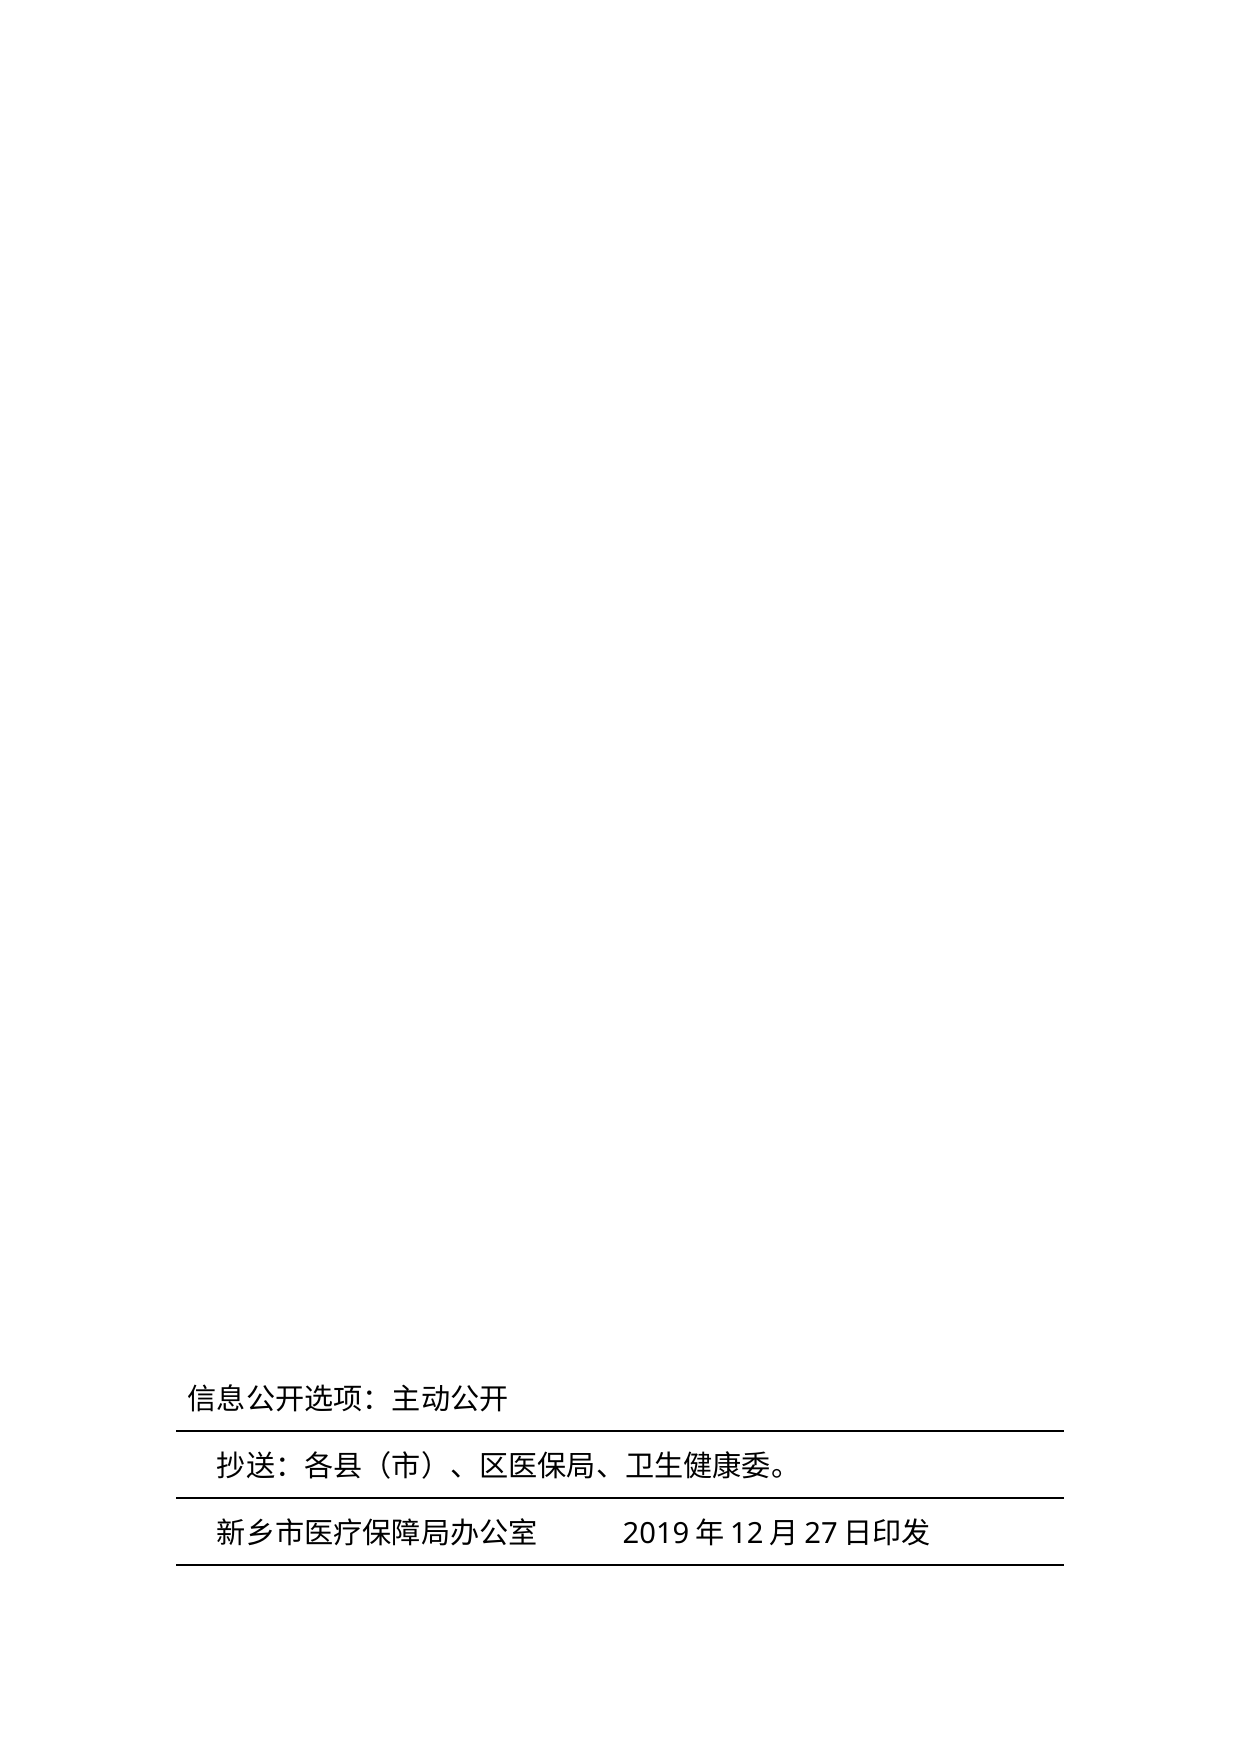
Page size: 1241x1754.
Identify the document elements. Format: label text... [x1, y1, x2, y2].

table_cell 新乡市医疗保障局办公室 2019年12月27日印发 [176, 1499, 1064, 1564]
table_header 抄送：各县（市）、区医保局、卫生健康委。 [176, 1432, 1064, 1497]
text 信息公开选项：主动公开 [187, 1364, 1053, 1429]
